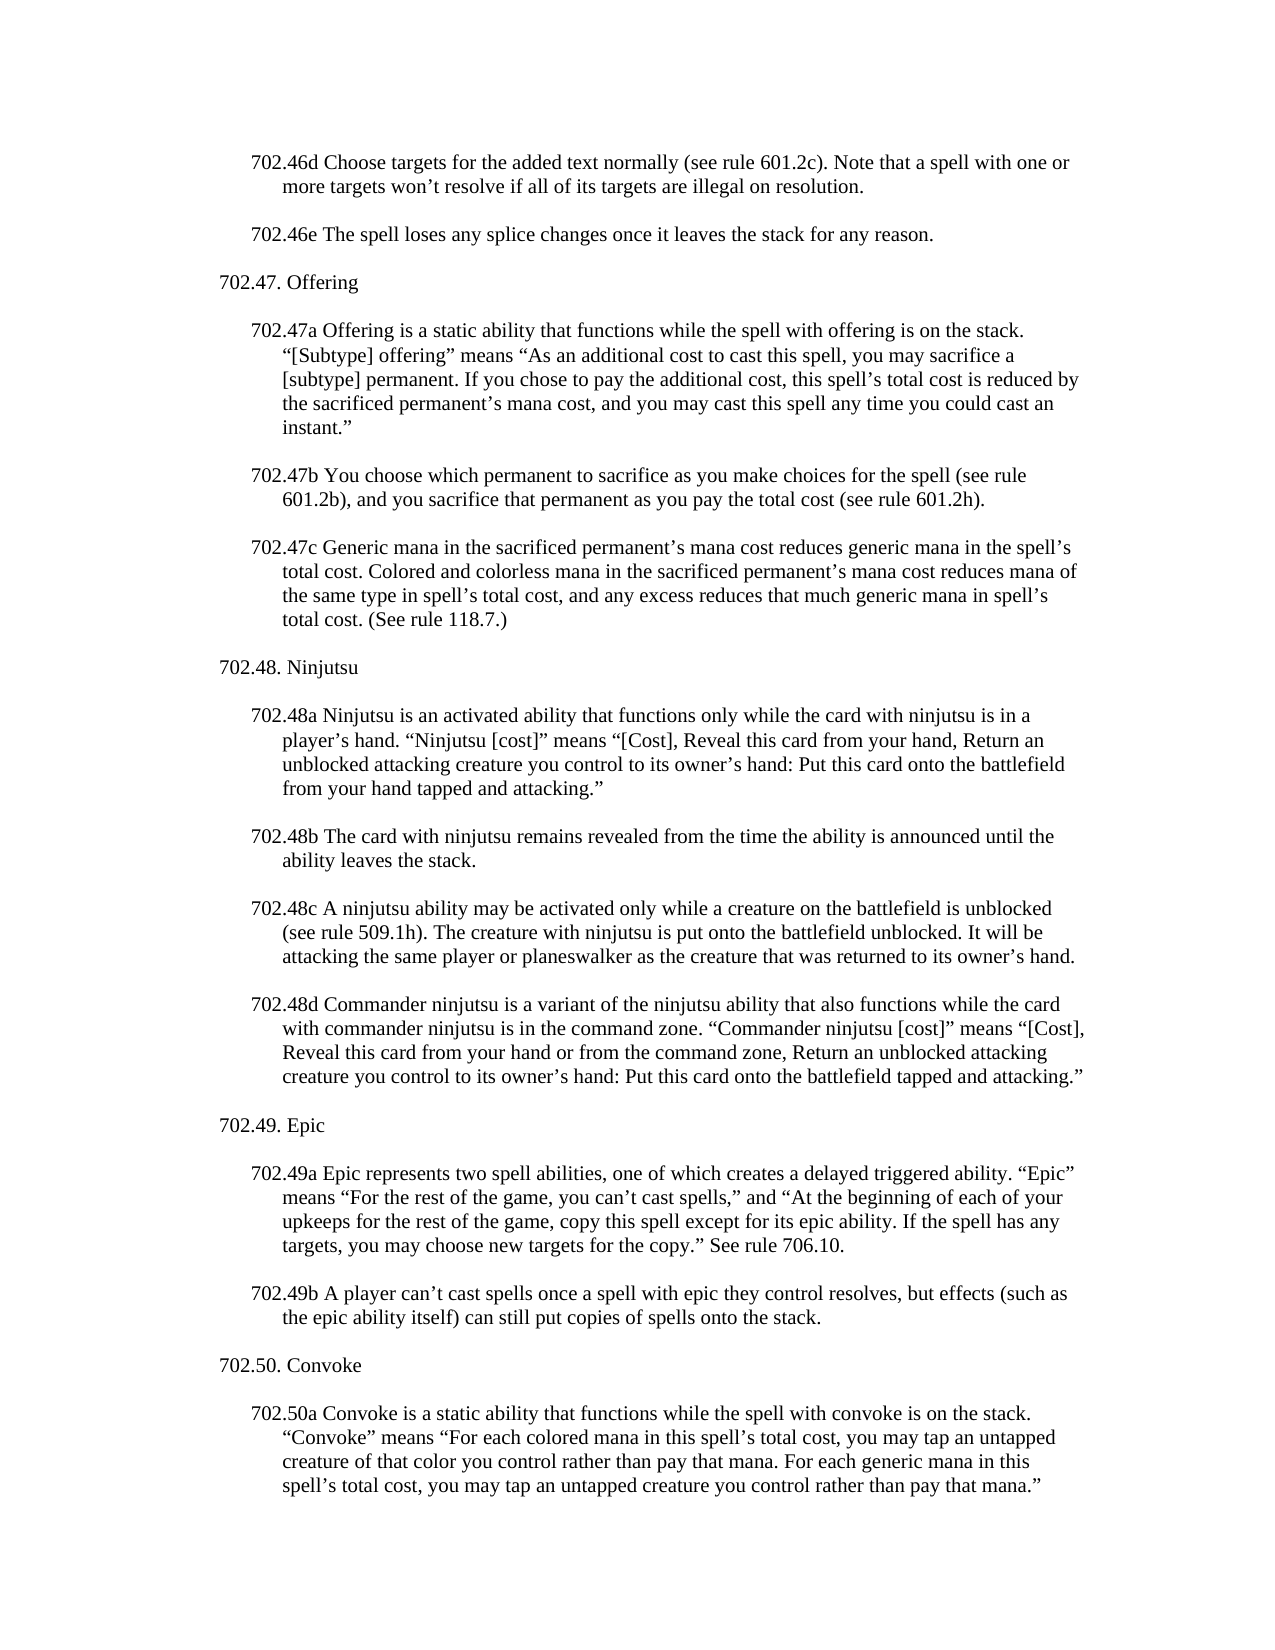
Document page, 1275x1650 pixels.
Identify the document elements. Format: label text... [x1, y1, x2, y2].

text 702.48a Ninjutsu is an activated ability that functions only while the card with ninjutsu is in a player’s hand. “Ninjutsu [cost]” means “[Cost], Reveal this card from your hand, Return an unblocked attacking creature you control to its owner’s hand: Put this card onto the battlefield from your hand tapped and attacking.” [251, 703, 1087, 800]
text 702.50a Convoke is a static ability that functions while the spell with convoke is on the stack. “Convoke” means “For each colored mana in this spell’s total cost, you may tap an untapped creature of that color you control rather than pay that mana. For each generic mana in this spell’s total cost, you may tap an untapped creature you control rather than pay that mana.” [251, 1401, 1087, 1497]
text 702.49b A player can’t cast spells once a spell with epic they control resolves, but effects (such as the epic ability itself) can still put copies of spells onto the stack. [251, 1281, 1087, 1329]
text 702.47b You choose which permanent to sacrifice as you make choices for the spell (see rule 601.2b), and you sacrifice that permanent as you pay the total cost (see rule 601.2h). [251, 463, 1087, 511]
text 702.49a Epic represents two spell abilities, one of which creates a delayed triggered ability. “Epic” means “For the rest of the game, you can’t cast spells,” and “At the beginning of each of your upkeeps for the rest of the game, copy this spell except for its epic ability. If the spell has any targets, you may choose new targets for the copy.” See rule 706.10. [251, 1161, 1087, 1257]
text 702.46e The spell loses any splice changes once it leaves the stack for any reason. [251, 222, 1087, 246]
text 702.46d Choose targets for the added text normally (see rule 601.2c). Note that a spell with one or more targets won’t resolve if all of its targets are illegal on resolution. [251, 150, 1087, 198]
text 702.48d Commander ninjutsu is a variant of the ninjutsu ability that also functions while the card with commander ninjutsu is in the command zone. “Commander ninjutsu [cost]” means “[Cost], Reveal this card from your hand or from the command zone, Return an unblocked attacking creature you control to its owner’s hand: Put this card onto the battlefield tapped and attacking.” [251, 992, 1087, 1088]
text 702.47c Generic mana in the sacrificed permanent’s mana cost reduces generic mana in the spell’s total cost. Colored and colorless mana in the sacrificed permanent’s mana cost reduces mana of the same type in spell’s total cost, and any excess reduces that much generic mana in spell’s total cost. (See rule 118.7.) [251, 535, 1087, 631]
text 702.48c A ninjutsu ability may be activated only while a creature on the battlefield is unblocked (see rule 509.1h). The creature with ninjutsu is put onto the battlefield unblocked. It will be attacking the same player or planeswalker as the creature that was returned to its owner’s hand. [251, 896, 1087, 968]
text 702.50. Convoke [219, 1353, 1087, 1377]
text 702.47. Offering [219, 270, 1087, 294]
text 702.48b The card with ninjutsu remains revealed from the time the ability is announced until the ability leaves the stack. [251, 824, 1087, 872]
text 702.48. Ninjutsu [219, 655, 1087, 679]
text 702.49. Epic [219, 1112, 1087, 1137]
text 702.47a Offering is a static ability that functions while the spell with offering is on the stack. “[Subtype] offering” means “As an additional cost to cast this spell, you may sacrifice a [subtype] permanent. If you chose to pay the additional cost, this spell’s total cost is reduced by the sacrificed permanent’s mana cost, and you may cast this spell any time you could cast an instant.” [251, 318, 1087, 439]
